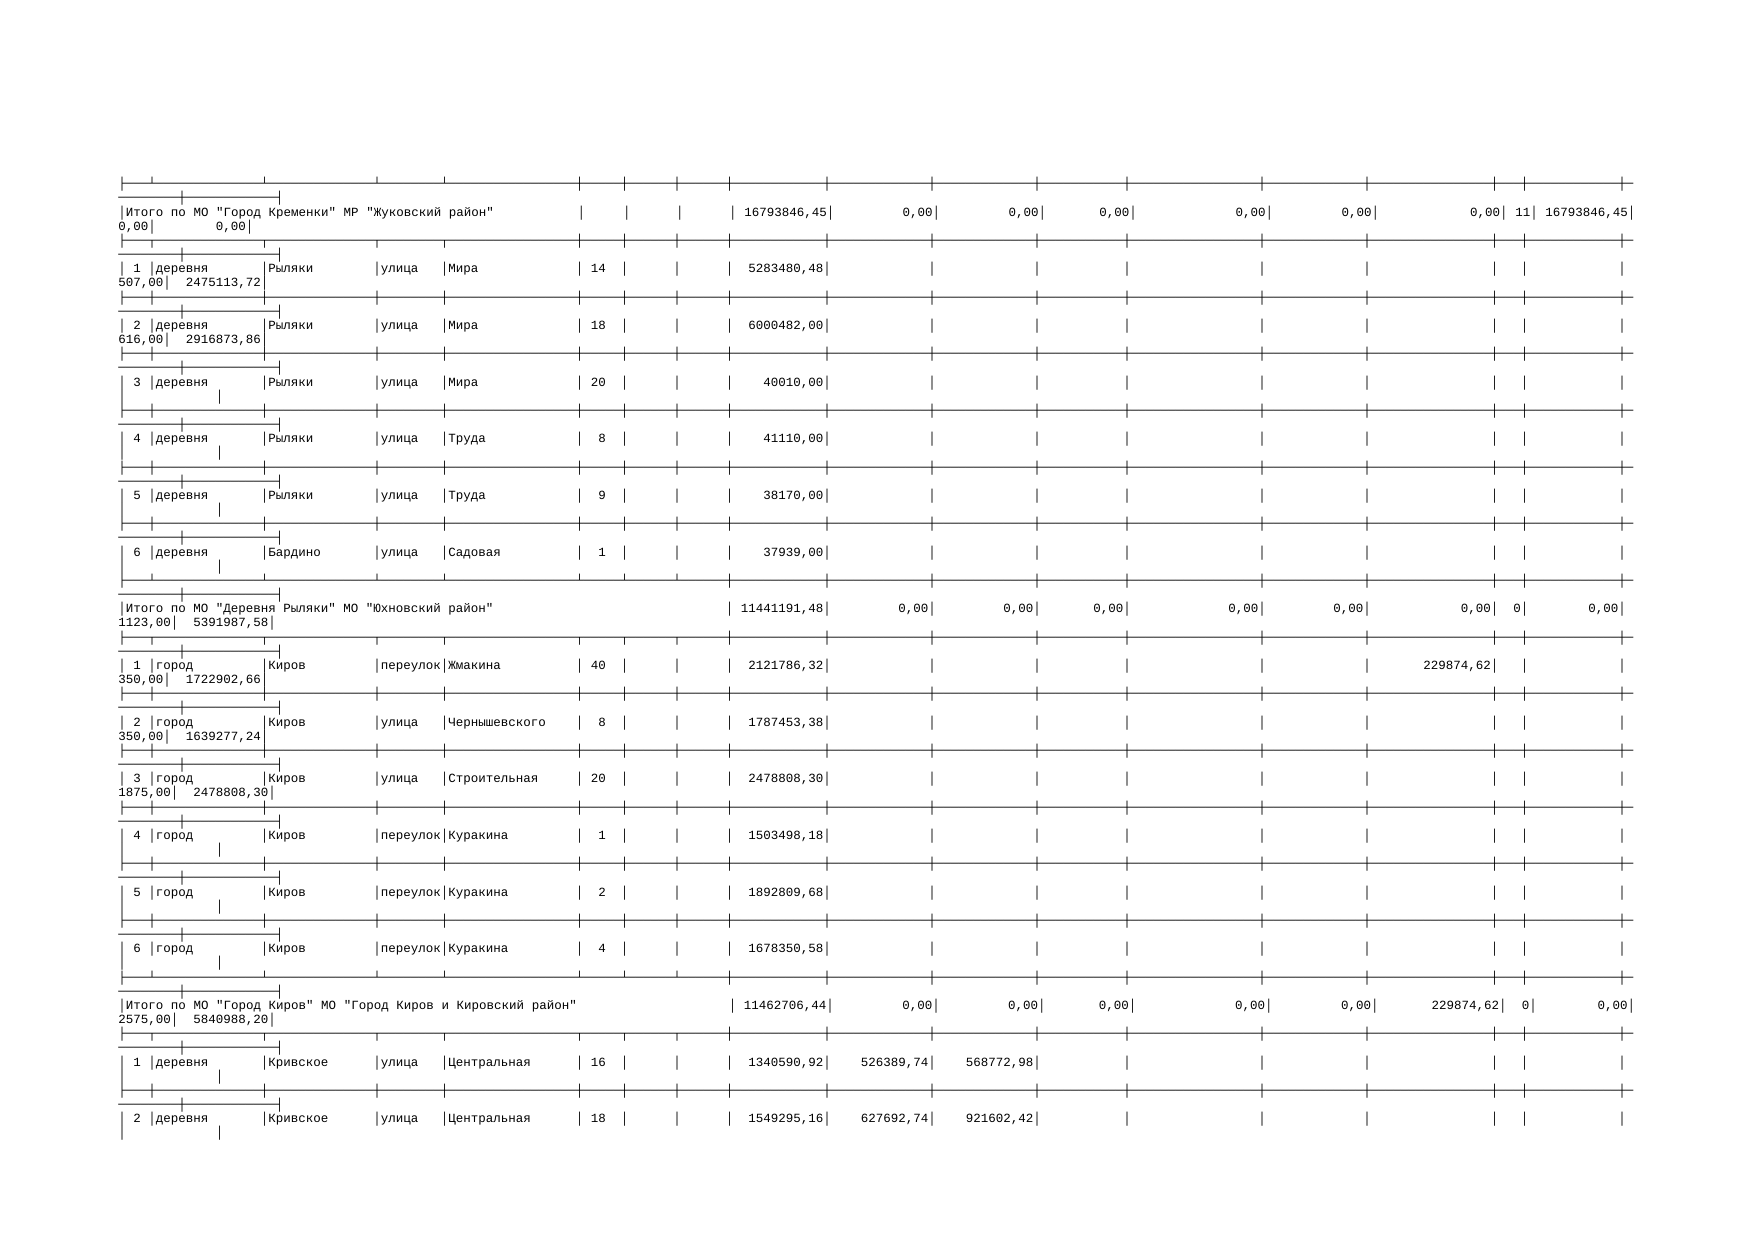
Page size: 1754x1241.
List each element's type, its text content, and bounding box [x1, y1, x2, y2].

text │ 1 │город │Киров │переулок│Жмакина │ 40 │ │ │ 2121786,32│ │ │ │ │ │ 229874,62│ │ │ 350,00│ 1722902,66│ [264, 659, 1636, 687]
text ├───┴──────────────┴──────────────┴────────┴─────────────────┴─────┴──────┴──────┼────────────┼─────────────┼─────────────┼───────────┼─────────────────┼─────────────┼────────────────┼───┼────────────┼─────────┼────────────┤ [118, 574, 1636, 602]
text │Итого по МО "Деревня Рыляки" МО "Юхновский район" │ 11441191,48│ 0,00│ 0,00│ 0,00│ 0,00│ 0,00│ 0,00│ 0│ 0,00│ 1123,00│ 5391987,58│ [118, 602, 1636, 631]
text ├───┴──────────────┴──────────────┴────────┴─────────────────┼─────┼──────┼──────┼────────────┼─────────────┼─────────────┼───────────┼─────────────────┼─────────────┼────────────────┼───┼────────────┼─────────┼────────────┤ [118, 177, 1636, 206]
text │ 3 │деревня │Рыляки │улица │Мира │ 20 │ │ │ 40010,00│ │ │ │ │ │ │ │ │ │ │ [122, 376, 1636, 404]
text │ 6 │деревня │Бардино │улица │Садовая │ 1 │ │ │ 37939,00│ │ │ │ │ │ │ │ │ │ │ [122, 546, 1636, 574]
text │ 3 │город │Киров │улица │Строительная │ 20 │ │ │ 2478808,30│ │ │ │ │ │ │ │ │ 1875,00│ 2478808,30│ [118, 772, 1636, 801]
text │ 1 │деревня │Кривское │улица │Центральная │ 16 │ │ │ 1340590,92│ 526389,74│ 568772,98│ │ │ │ │ │ │ │ │ [122, 1056, 1636, 1084]
text │ 2 │деревня │Рыляки │улица │Мира │ 18 │ │ │ 6000482,00│ │ │ │ │ │ │ │ │ 616,00│ 2916873,86│ [264, 319, 1636, 347]
text ├───┴──────────────┴──────────────┴────────┴─────────────────┴─────┴──────┴──────┼────────────┼─────────────┼─────────────┼───────────┼─────────────────┼─────────────┼────────────────┼───┼────────────┼─────────┼────────────┤ [118, 971, 1636, 999]
text ├───┬──────────────┬──────────────┬────────┬─────────────────┼─────┼──────┼──────┼────────────┼─────────────┼─────────────┼───────────┼─────────────────┼─────────────┼────────────────┼───┼────────────┼─────────┼────────────┤ [118, 234, 1636, 262]
text │ 1 │деревня │Рыляки │улица │Мира │ 14 │ │ │ 5283480,48│ │ │ │ │ │ │ │ │ 507,00│ 2475113,72│ [118, 262, 1636, 291]
text │ 5 │город │Киров │переулок│Куракина │ 2 │ │ │ 1892809,68│ │ │ │ │ │ │ │ │ │ │ [122, 886, 1636, 914]
text ├───┬──────────────┬──────────────┬────────┬─────────────────┬─────┬──────┬──────┼────────────┼─────────────┼─────────────┼───────────┼─────────────────┼─────────────┼────────────────┼───┼────────────┼─────────┼────────────┤ [118, 631, 1636, 659]
text │ 2 │деревня │Кривское │улица │Центральная │ 18 │ │ │ 1549295,16│ 627692,74│ 921602,42│ │ │ │ │ │ │ │ │ [118, 1112, 1636, 1141]
text ├───┬──────────────┬──────────────┬────────┬─────────────────┬─────┬──────┬──────┼────────────┼─────────────┼─────────────┼───────────┼─────────────────┼─────────────┼────────────────┼───┼────────────┼─────────┼────────────┤ [118, 1027, 1636, 1056]
text │ 4 │город │Киров │переулок│Куракина │ 1 │ │ │ 1503498,18│ │ │ │ │ │ │ │ │ │ │ [122, 829, 1636, 857]
text │Итого по МО "Город Киров" МО "Город Киров и Кировский район" │ 11462706,44│ 0,00│ 0,00│ 0,00│ 0,00│ 0,00│ 229874,62│ 0│ 0,00│ 2575,00│ 5840988,20│ [118, 999, 1636, 1027]
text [118, 1084, 1636, 1112]
text │ 5 │деревня │Рыляки │улица │Труда │ 9 │ │ │ 38170,00│ │ │ │ │ │ │ │ │ │ │ [122, 489, 1636, 517]
text │ 6 │город │Киров │переулок│Куракина │ 4 │ │ │ 1678350,58│ │ │ │ │ │ │ │ │ │ │ [118, 942, 1636, 971]
text │Итого по МО "Город Кременки" МР "Жуковский район" │ │ │ │ 16793846,45│ 0,00│ 0,00│ 0,00│ 0,00│ 0,00│ 0,00│ 11│ 16793846,45│ 0,00│ 0,00│ [118, 206, 1636, 234]
text │ 2 │город │Киров │улица │Чернышевского │ 8 │ │ │ 1787453,38│ │ │ │ │ │ │ │ │ 350,00│ 1639277,24│ [264, 716, 1636, 744]
text │ 4 │деревня │Рыляки │улица │Труда │ 8 │ │ │ 41110,00│ │ │ │ │ │ │ │ │ │ │ [118, 432, 1636, 461]
